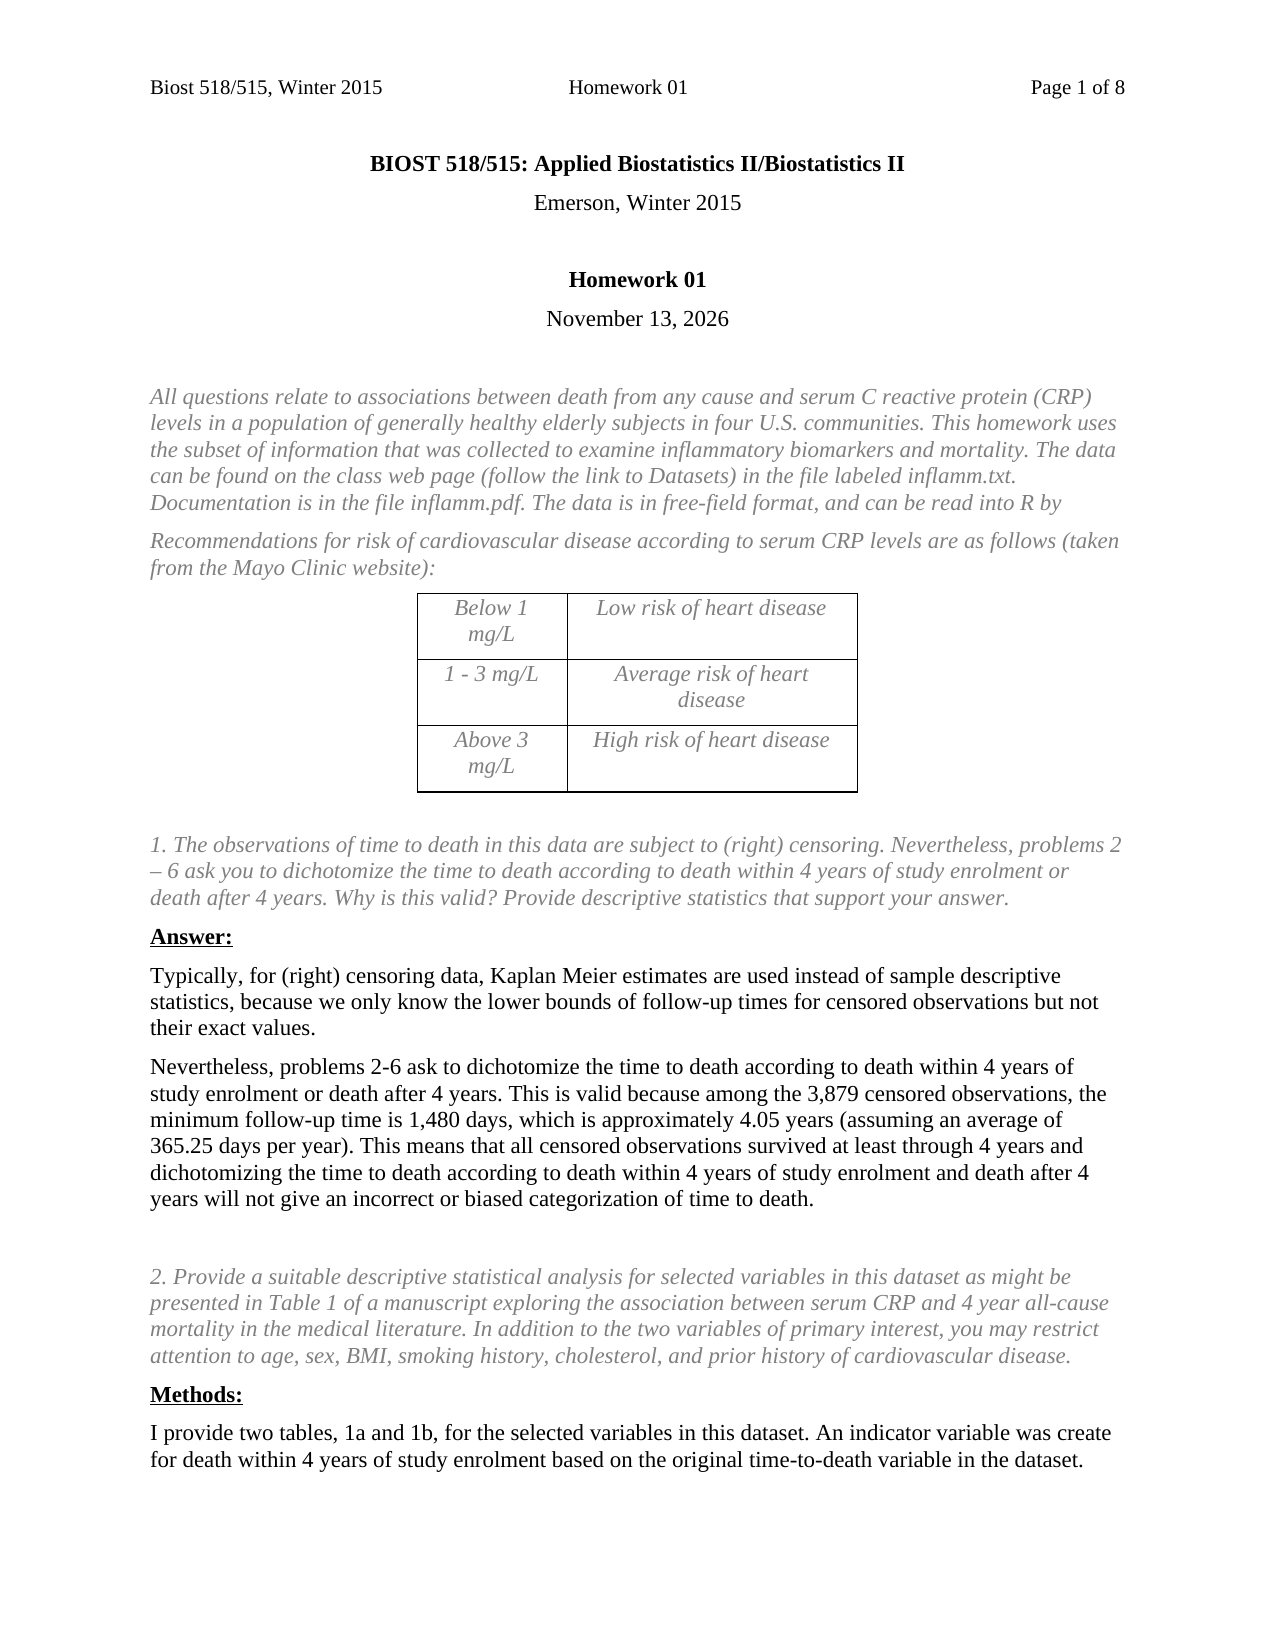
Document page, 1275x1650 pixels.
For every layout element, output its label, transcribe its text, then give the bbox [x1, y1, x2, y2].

table_header Below 1 mg/L [418, 594, 567, 659]
table_cell 1 - 3 mg/L [418, 660, 567, 725]
text 1. The observations of time to death in this data are subject to (right) censoring. Nevertheless, problems 2 – 6 ask you to dichotomize the time to death according to death within 4 years of study enrolment or death after 4 years. Why is this valid? Provide descriptive statistics that support your answer. [150, 831, 1125, 910]
table_cell Above 3 mg/L [418, 726, 567, 791]
text Nevertheless, problems 2-6 ask to dichotomize the time to death according to death within 4 years of study enrolment or death after 4 years. This is valid because among the 3,879 censored observations, the minimum follow-up time is 1,480 days, which is approximately 4.05 years (assuming an average of 365.25 days per year). This means that all censored observations survived at least through 4 years and dichotomizing the time to death according to death within 4 years of study enrolment and death after 4 years will not give an incorrect or biased categorization of time to death. [150, 1053, 1125, 1211]
text Answer: [150, 923, 1125, 949]
text Emerson, Winter 2015 [150, 189, 1125, 215]
text BIOST 518/515: Applied Biostatistics II/Biostatistics II [150, 150, 1125, 176]
text Homework 01 [150, 267, 1125, 293]
text Methods: [150, 1381, 1125, 1407]
text January 10, 2015 [150, 305, 1125, 332]
table_cell High risk of heart disease [568, 726, 857, 791]
table_header Low risk of heart disease [568, 594, 857, 659]
text Typically, for (right) censoring data, Kaplan Meier estimates are used instead of sample descriptive statistics, because we only know the lower bounds of follow-up times for censored observations but not their exact values. [150, 962, 1125, 1041]
text I provide two tables, 1a and 1b, for the selected variables in this dataset. An indicator variable was create for death within 4 years of study enrolment based on the original time-to-death variable in the dataset. [150, 1419, 1125, 1472]
table_cell Average risk of heart disease [568, 660, 857, 725]
text All questions relate to associations between death from any cause and serum C reactive protein (CRP) levels in a population of generally healthy elderly subjects in four U.S. communities. This homework uses the subset of information that was collected to examine inflammatory biomarkers and mortality. The data can be found on the class web page (follow the link to Datasets) in the file labeled inflamm.txt. Documentation is in the file inflamm.pdf. The data is in free-field format, and can be read into R by [150, 383, 1125, 515]
text 2. Provide a suitable descriptive statistical analysis for selected variables in this dataset as might be presented in Table 1 of a manuscript exploring the association between serum CRP and 4 year all-cause mortality in the medical literature. In addition to the two variables of primary interest, you may restrict attention to age, sex, BMI, smoking history, cholesterol, and prior history of cardiovascular disease. [150, 1263, 1125, 1368]
text Recommendations for risk of cardiovascular disease according to serum CRP levels are as follows (taken from the Mayo Clinic website): [150, 527, 1125, 580]
